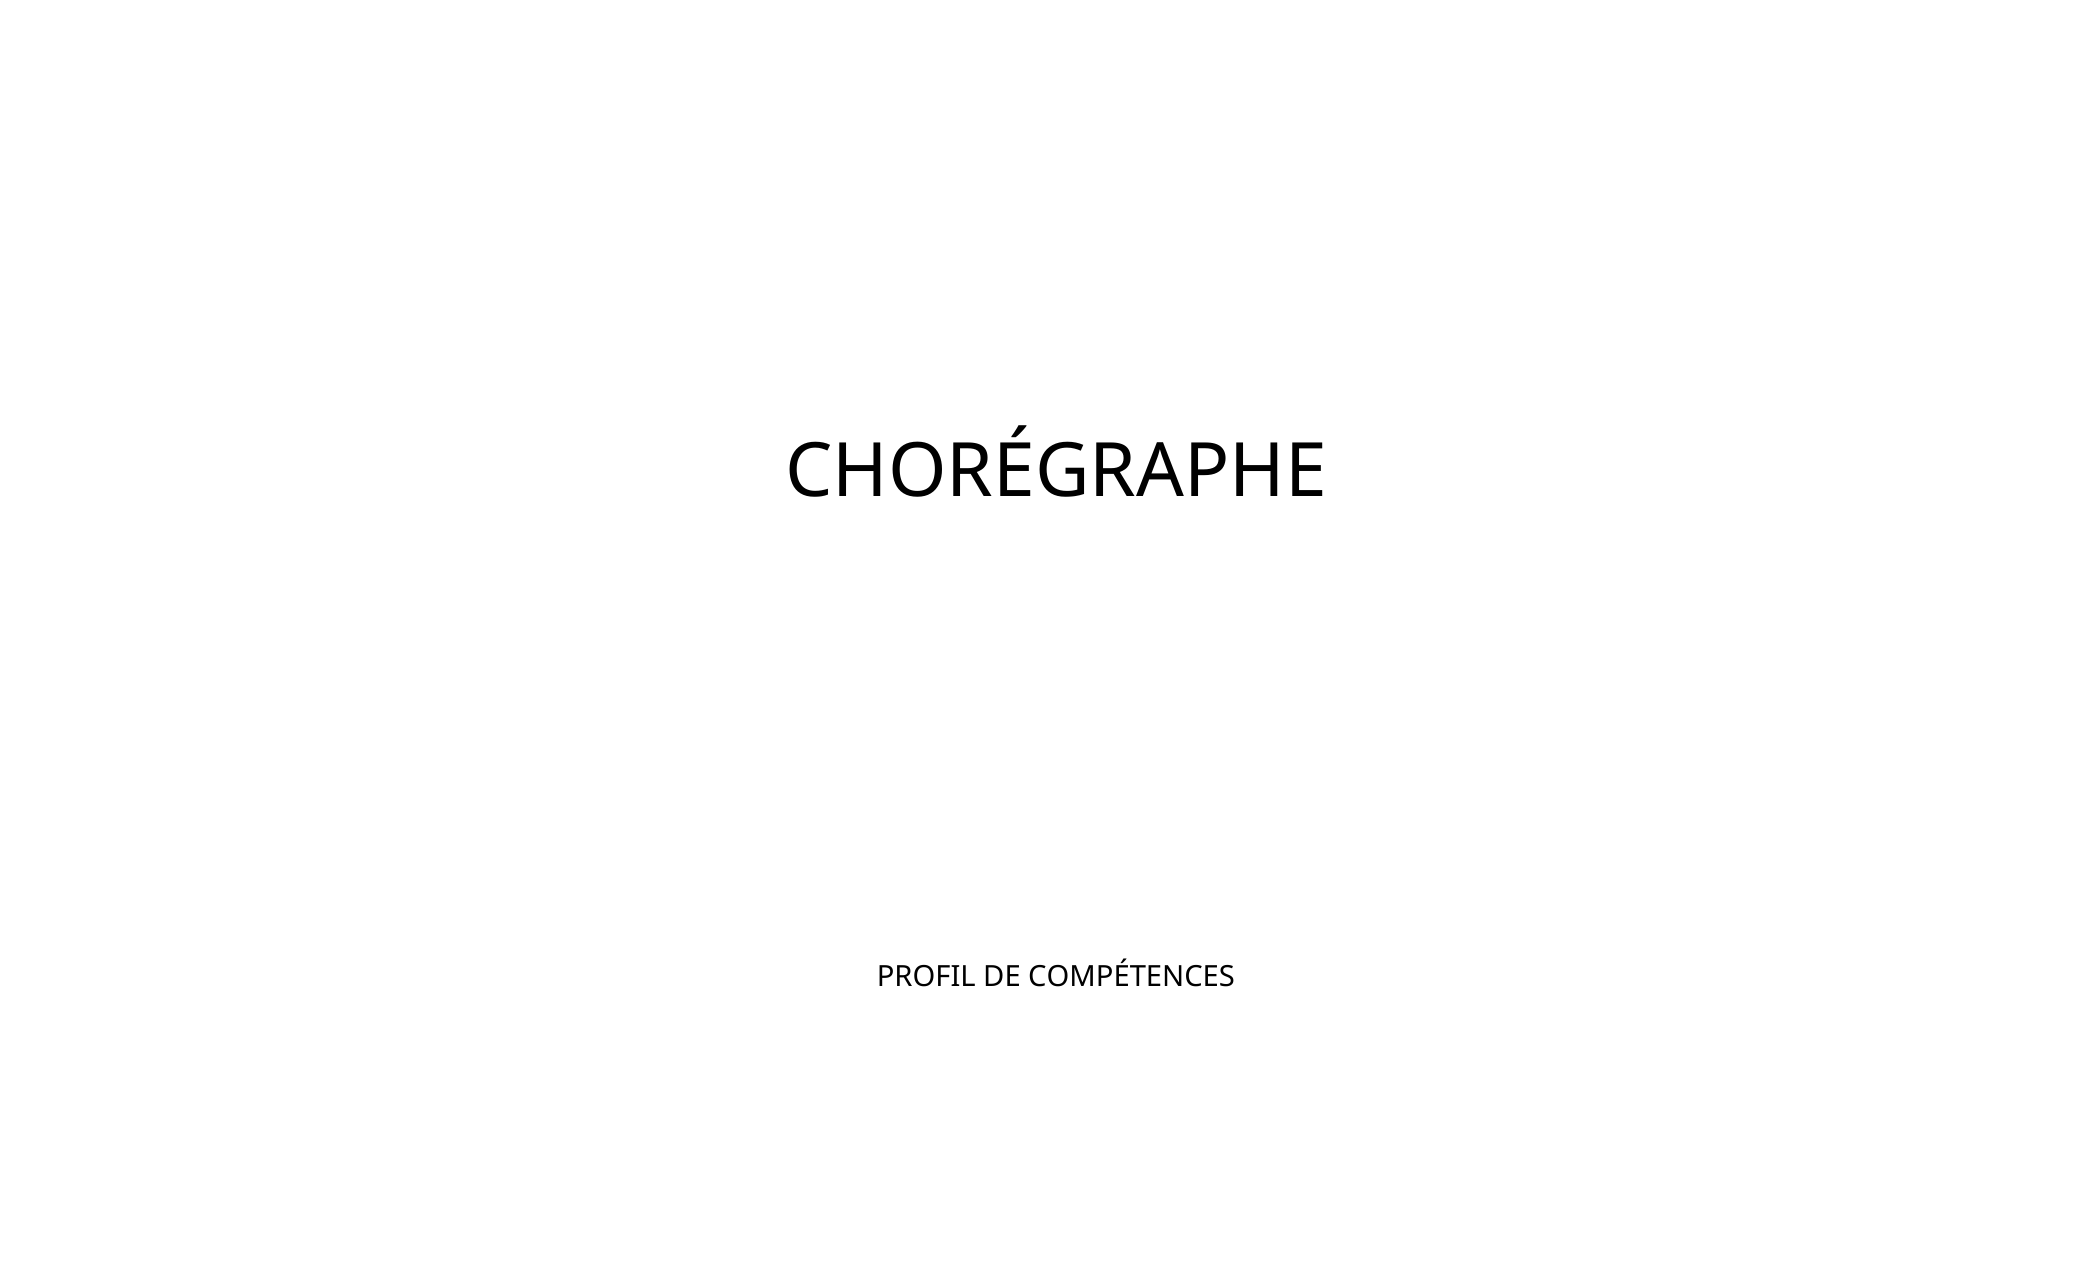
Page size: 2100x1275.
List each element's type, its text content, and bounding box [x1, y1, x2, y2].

subtitle PROFIL DE COMPÉTENCES [148, 956, 1964, 995]
subtitle CHORÉGRAPHE [148, 416, 1964, 518]
